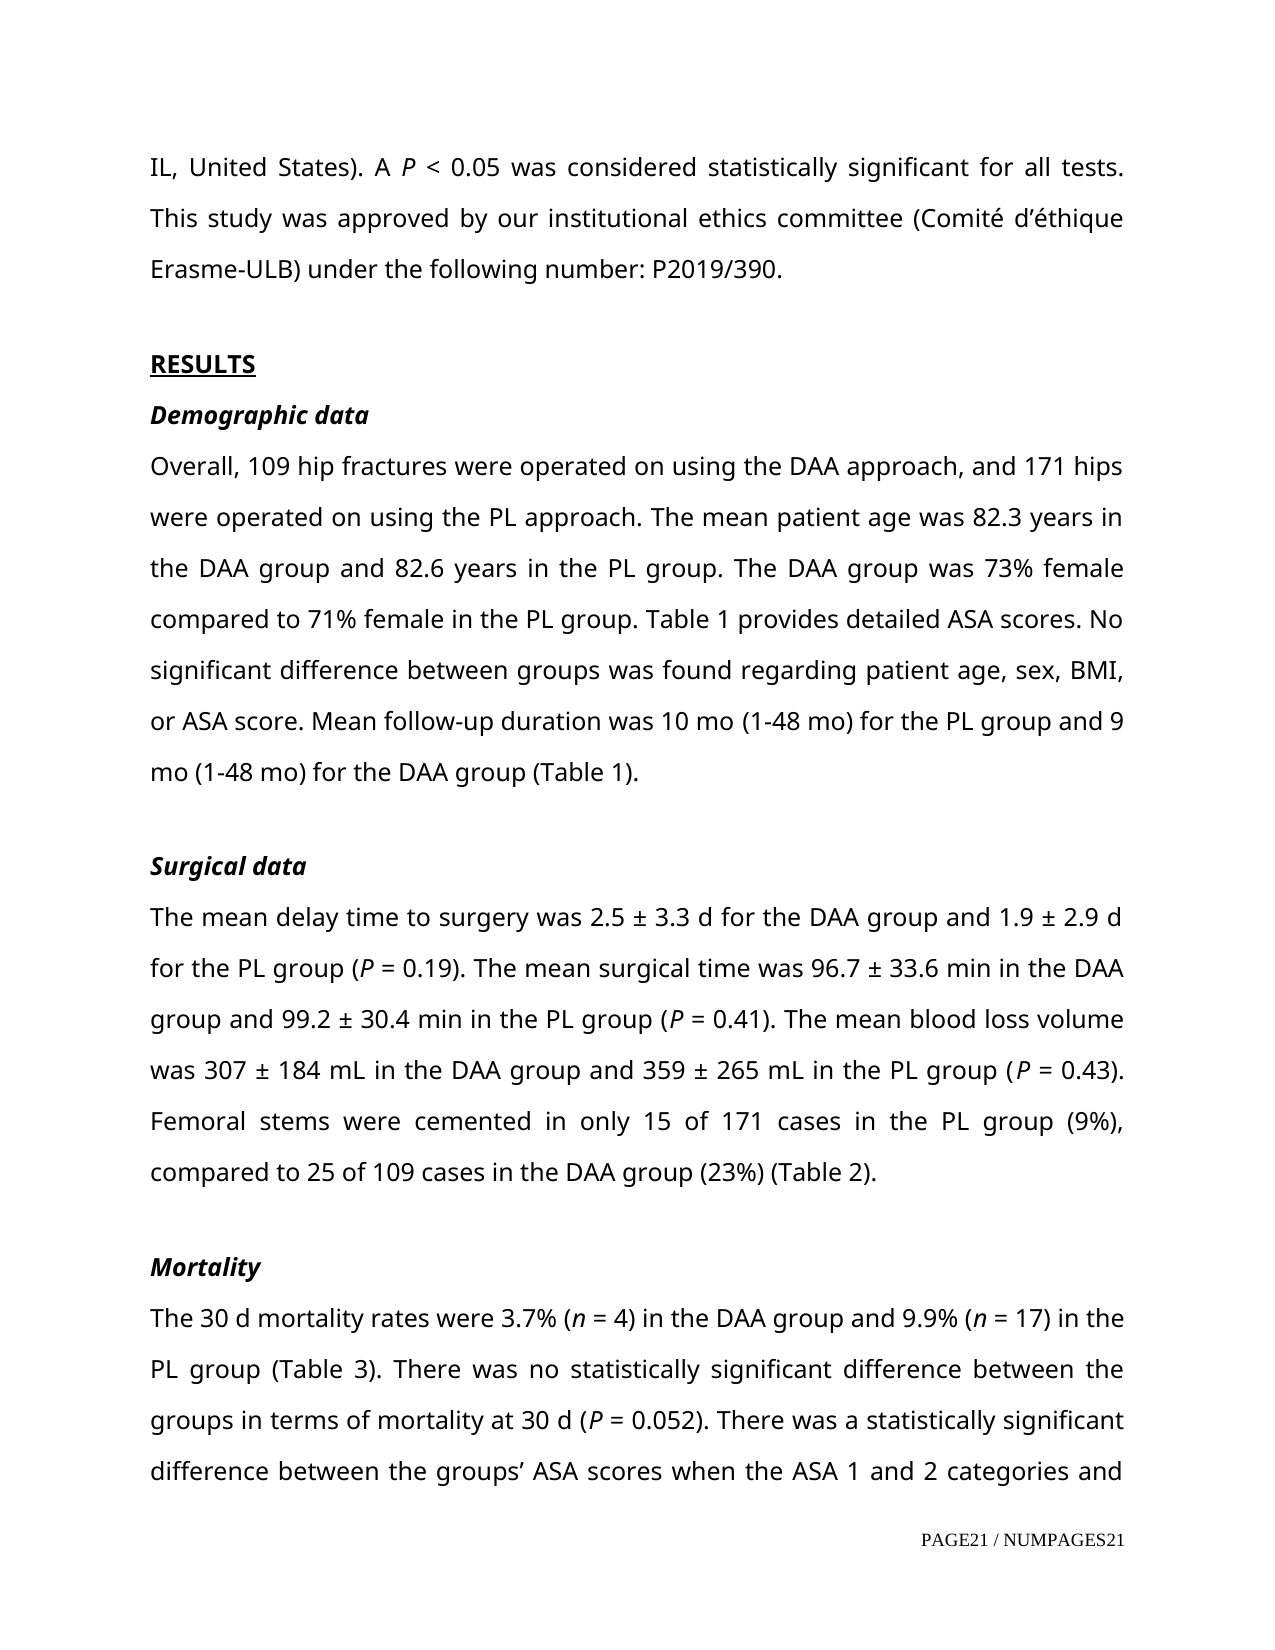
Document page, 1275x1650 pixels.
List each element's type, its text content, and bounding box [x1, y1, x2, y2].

text Overall, 109 hip fractures were operated on using the DAA approach, and 171 hips were operated on using the PL approach. The mean patient age was 82.3 years in the DAA group and 82.6 years in the PL group. The DAA group was 73% female compared to 71% female in the PL group. Table 1 provides detailed ASA scores. No significant difference between groups was found regarding patient age, sex, BMI, or ASA score. Mean follow-up duration was 10 mo (1-48 mo) for the PL group and 9 mo (1-48 mo) for the DAA group (Table 1). [150, 448, 1125, 789]
text RESULTS [150, 346, 1125, 380]
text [150, 150, 1125, 286]
text Demographic data [150, 397, 1125, 431]
text Surgical data [150, 849, 1125, 883]
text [150, 1300, 1125, 1487]
text The mean delay time to surgery was 2.5 ± 3.3 d for the DAA group and 1.9 ± 2.9 d for the PL group (P = 0.19). The mean surgical time was 96.7 ± 33.6 min in the DAA group and 99.2 ± 30.4 min in the PL group (P = 0.41). The mean blood loss volume was 307 ± 184 mL in the DAA group and 359 ± 265 mL in the PL group (P = 0.43). Femoral stems were cemented in only 15 of 171 cases in the PL group (9%), compared to 25 of 109 cases in the DAA group (23%) (Table 2). [150, 900, 1125, 1189]
text Mortality [150, 1249, 1125, 1283]
